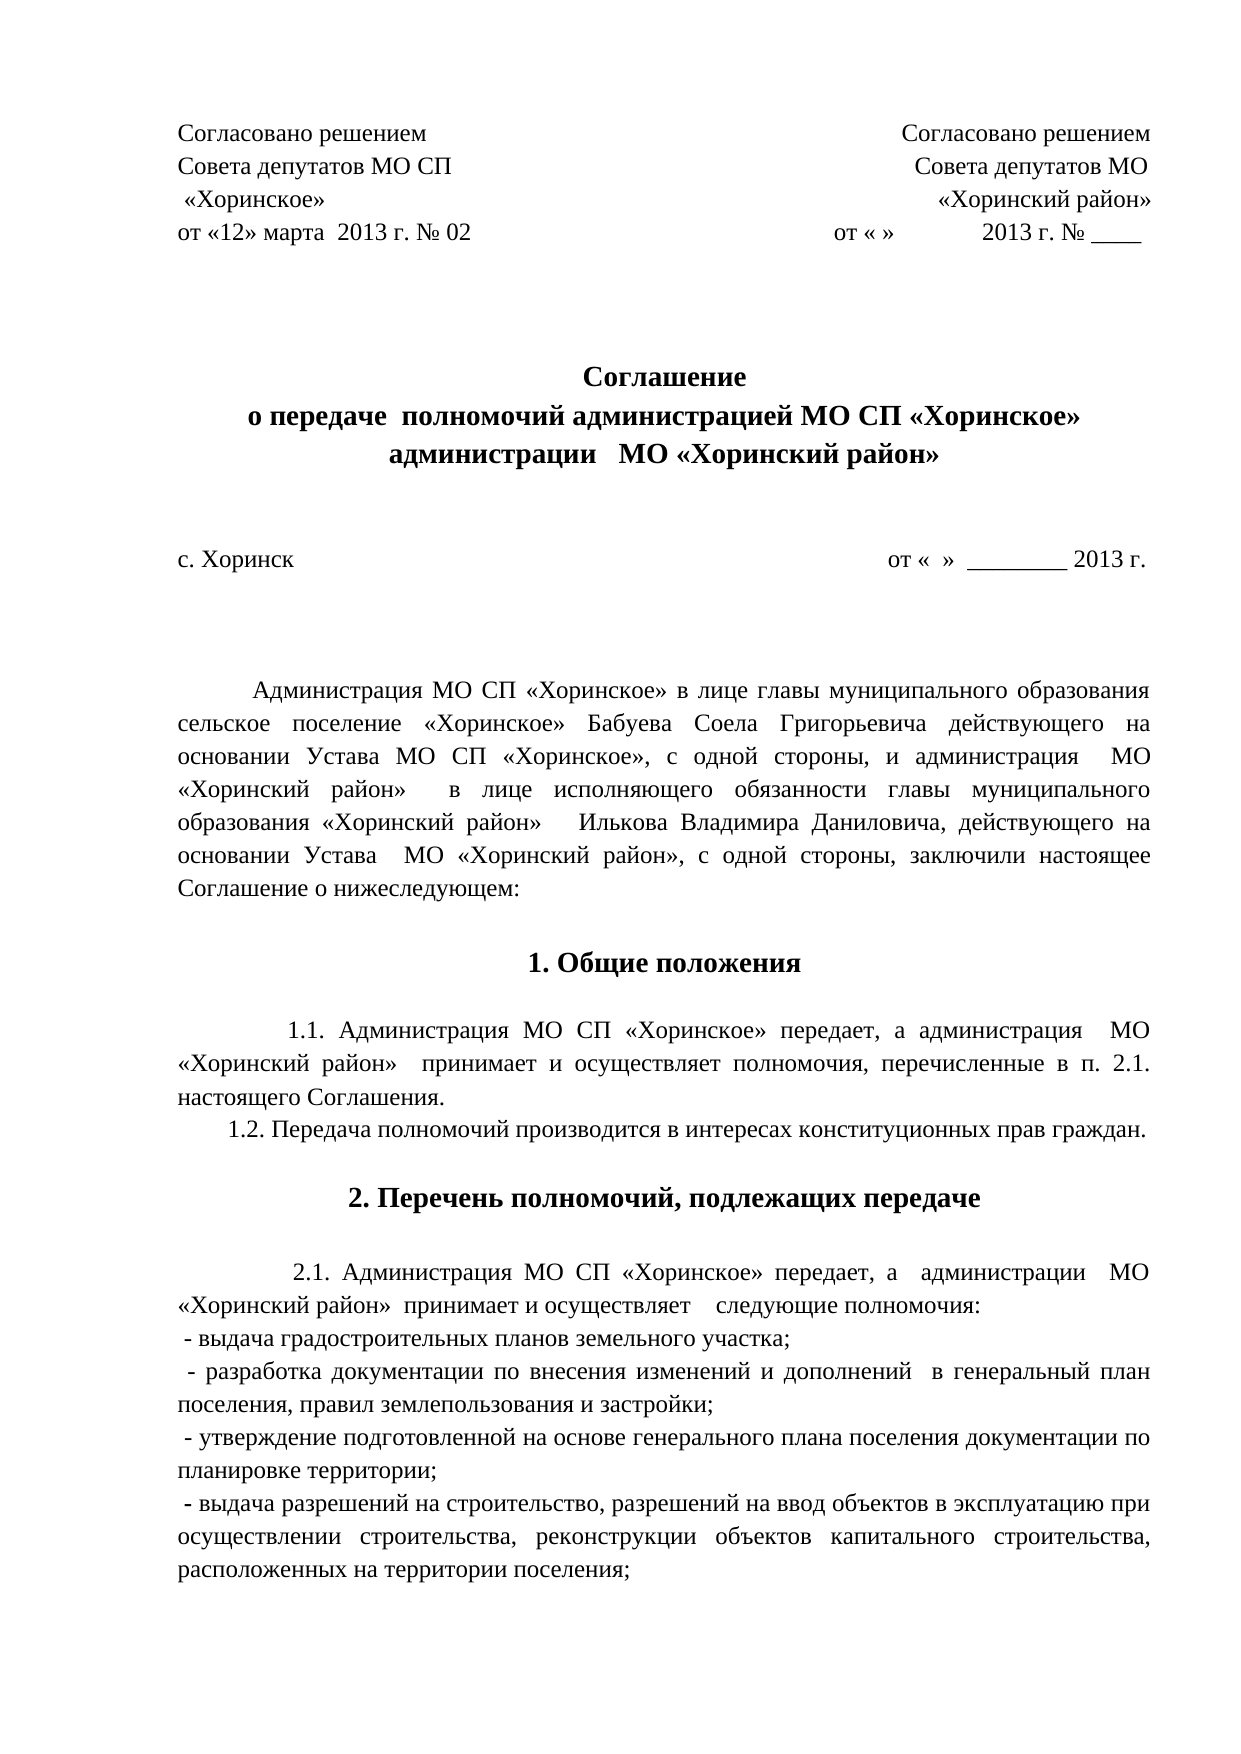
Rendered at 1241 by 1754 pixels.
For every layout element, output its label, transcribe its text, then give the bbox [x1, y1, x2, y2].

text 1.2. Передача полномочий производится в интересах конституционных прав граждан. [177, 1114, 1152, 1143]
text о передаче полномочий администрацией МО СП «Хоринское» [177, 398, 1152, 432]
text - разработка документации по внесения изменений и дополнений в генеральный план поселения, правил землепользования и застройки; [177, 1356, 1152, 1418]
text «Хоринское» «Хоринский район» [177, 184, 1152, 213]
text Согласовано решением Согласовано решением [177, 118, 1152, 147]
text 1. Общие положения [177, 945, 1152, 978]
text Соглашение [177, 359, 1152, 393]
text Администрация МО СП «Хоринское» в лице главы муниципального образования сельское поселение «Хоринское» Бабуева Соела Григорьевича действующего на основании Устава МО СП «Хоринское», с одной стороны, и администрация МО «Хоринский район» в лице исполняющего обязанности главы муниципального образования «Хоринский район» Илькова Владимира Даниловича, действующего на основании Устава МО «Хоринский район», с одной стороны, заключили настоящее Соглашение о нижеследующем: [177, 675, 1152, 902]
text администрации МО «Хоринский район» [177, 437, 1152, 470]
text 1.1. Администрация МО СП «Хоринское» передает, а администрация МО «Хоринский район» принимает и осуществляет полномочия, перечисленные в п. 2.1. настоящего Соглашения. [177, 1016, 1152, 1110]
text с. Хоринск от « » ________ 2013 г. [177, 544, 1152, 573]
text Совета депутатов МО СП Совета депутатов МО [177, 151, 1152, 180]
text 2.1. Администрация МО СП «Хоринское» передает, а администрации МО «Хоринский район» принимает и осуществляет следующие полномочия: [177, 1257, 1152, 1319]
text - выдача градостроительных планов земельного участка; [177, 1323, 1152, 1352]
text - утверждение подготовленной на основе генерального плана поселения документации по планировке территории; [177, 1422, 1152, 1484]
text от «12» марта 2013 г. № 02 от « » 2013 г. № ____ [177, 217, 1152, 246]
text - выдача разрешений на строительство, разрешений на ввод объектов в эксплуатацию при осуществлении строительства, реконструкции объектов капитального строительства, расположенных на территории поселения; [177, 1488, 1152, 1583]
text 2. Перечень полномочий, подлежащих передаче [177, 1180, 1152, 1213]
